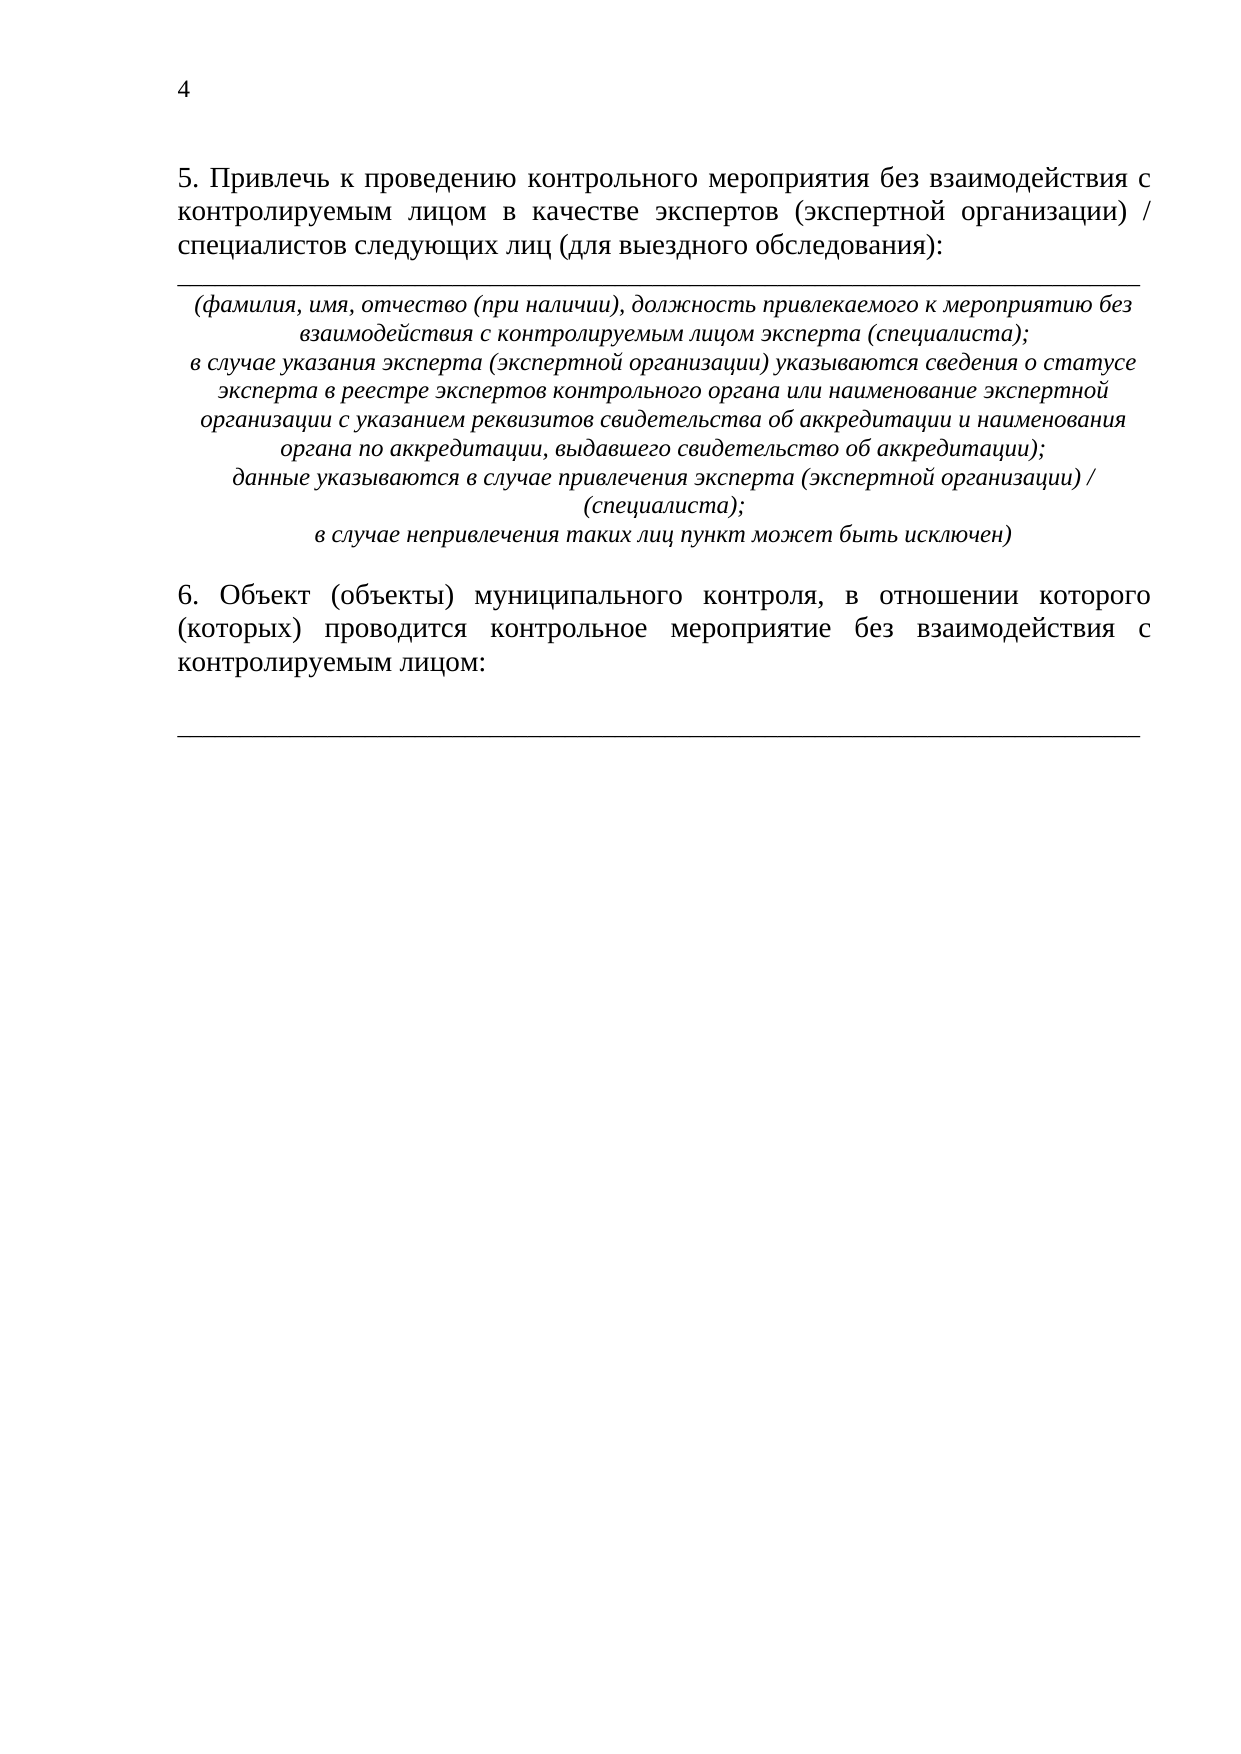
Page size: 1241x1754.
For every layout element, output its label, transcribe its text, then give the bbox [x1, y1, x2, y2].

text данные указываются в случае привлечения эксперта (экспертной организации) / (специалиста); [177, 462, 1152, 519]
text в случае указания эксперта (экспертной организации) указываются сведения о статусе эксперта в реестре экспертов контрольного органа или наименование экспертной организации с указанием реквизитов свидетельства об аккредитации и наименования органа по аккредитации, выдавшего свидетельство об аккредитации); [177, 347, 1152, 462]
text _____________________________________________________________________________ [177, 711, 1152, 740]
text в случае непривлечения таких лиц пункт может быть исключен) [177, 519, 1152, 548]
text 5. Привлечь к проведению контрольного мероприятия без взаимодействия с контролируемым лицом в качестве экспертов (экспертной организации) / специалистов следующих лиц (для выездного обследования): [177, 160, 1152, 261]
text 6. Объект (объекты) муниципального контроля, в отношении которого (которых) проводится контрольное мероприятие без взаимодействия с контролируемым лицом: [177, 577, 1152, 677]
text (фамилия, имя, отчество (при наличии), должность привлекаемого к мероприятию без взаимодействия с контролируемым лицом эксперта (специалиста); [177, 289, 1152, 347]
text _____________________________________________________________________________ [177, 261, 1152, 289]
